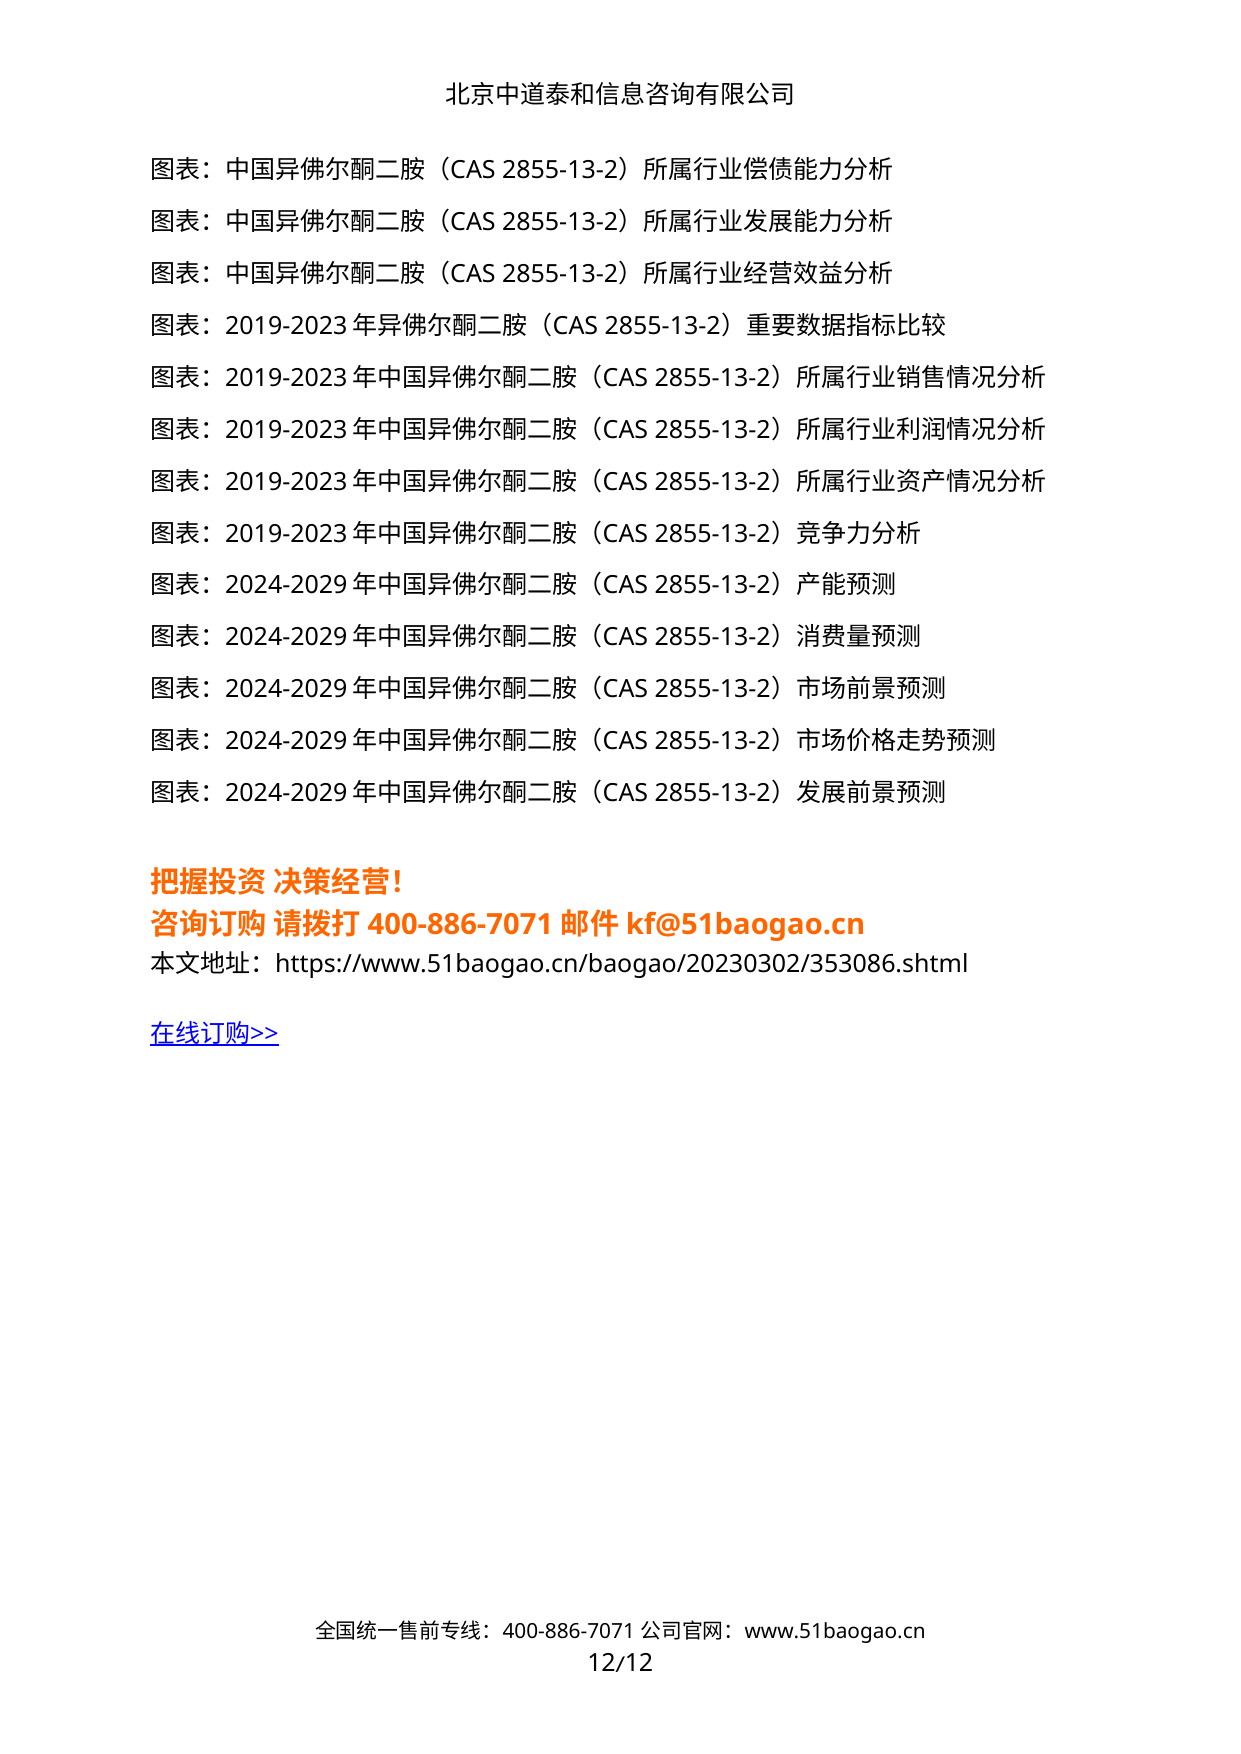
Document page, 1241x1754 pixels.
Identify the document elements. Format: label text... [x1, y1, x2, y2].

text 图表：中国异佛尔酮二胺（CAS 2855-13-2）所属行业发展能力分析 [150, 202, 1090, 238]
text 图表：中国异佛尔酮二胺（CAS 2855-13-2）所属行业偿债能力分析 [150, 150, 1090, 186]
text 图表：2024-2029年中国异佛尔酮二胺（CAS 2855-13-2）产能预测 [150, 565, 1090, 601]
text 图表：2024-2029年中国异佛尔酮二胺（CAS 2855-13-2）市场价格走势预测 [150, 721, 1090, 757]
text 在线订购>> [150, 979, 1090, 1050]
text 图表：2019-2023年中国异佛尔酮二胺（CAS 2855-13-2）所属行业利润情况分析 [150, 409, 1090, 446]
text 图表：2019-2023年中国异佛尔酮二胺（CAS 2855-13-2）所属行业销售情况分析 [150, 357, 1090, 394]
text 图表：2019-2023年中国异佛尔酮二胺（CAS 2855-13-2）所属行业资产情况分析 [150, 461, 1090, 497]
text 图表：2019-2023年异佛尔酮二胺（CAS 2855-13-2）重要数据指标比较 [150, 306, 1090, 342]
text 图表：中国异佛尔酮二胺（CAS 2855-13-2）所属行业经营效益分析 [150, 254, 1090, 290]
text 图表：2024-2029年中国异佛尔酮二胺（CAS 2855-13-2）市场前景预测 [150, 669, 1090, 705]
text 图表：2024-2029年中国异佛尔酮二胺（CAS 2855-13-2）发展前景预测 [150, 772, 1090, 809]
text 图表：2024-2029年中国异佛尔酮二胺（CAS 2855-13-2）消费量预测 [150, 617, 1090, 653]
text 图表：2019-2023年中国异佛尔酮二胺（CAS 2855-13-2）竞争力分析 [150, 513, 1090, 549]
text 把握投资 决策经营！咨询订购 请拨打 400-886-7071 邮件 kf@51baogao.cn本文地址：https://www.51baogao.cn/baogao/20230302/353086.shtml [150, 824, 1090, 979]
